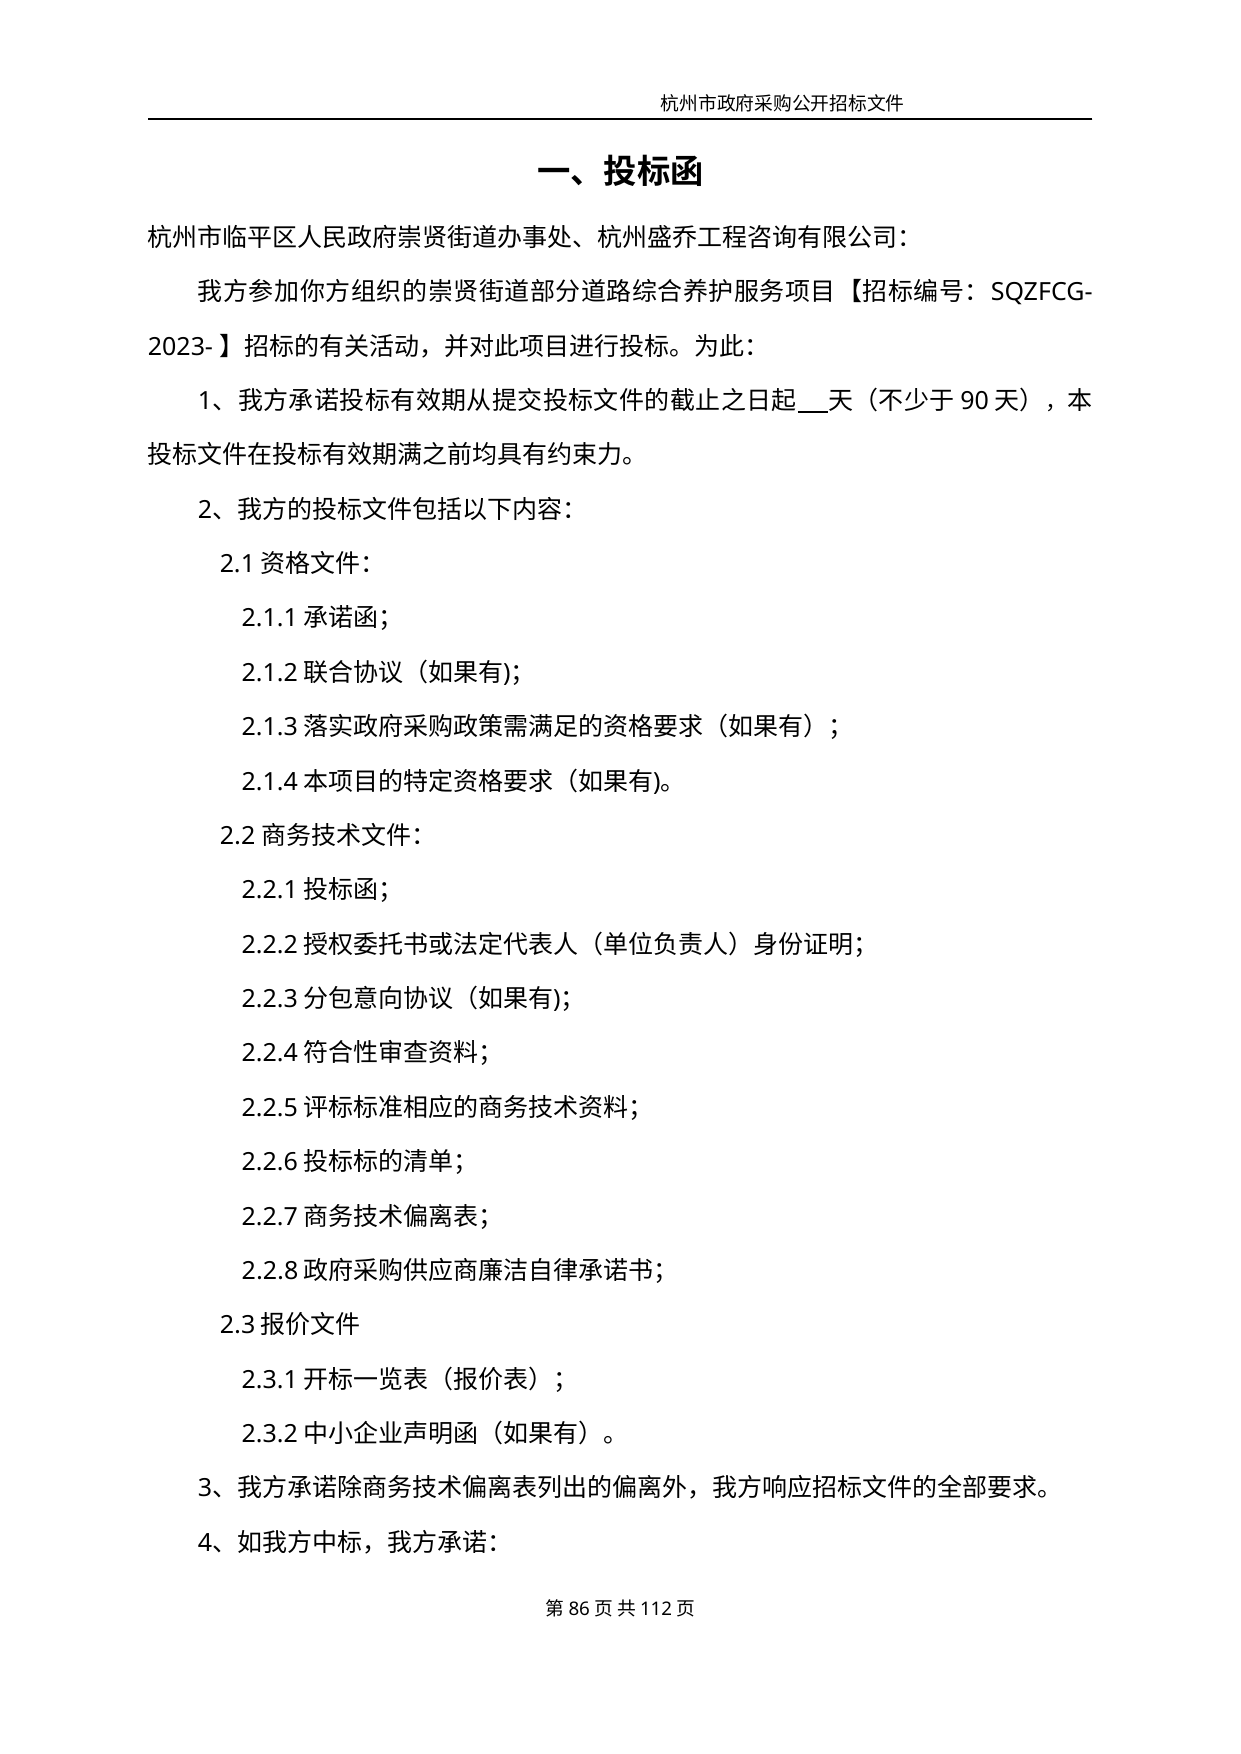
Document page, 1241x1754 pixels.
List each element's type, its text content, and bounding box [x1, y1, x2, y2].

text 2、我方的投标文件包括以下内容： [148, 489, 1092, 525]
text 2.1.3落实政府采购政策需满足的资格要求（如果有）； [191, 707, 1092, 743]
text 杭州市临平区人民政府崇贤街道办事处、杭州盛乔工程咨询有限公司： [148, 217, 1092, 253]
text 2.3报价文件 [169, 1305, 1092, 1341]
text 2.1.1承诺函； [191, 598, 1092, 634]
text 2.2.7商务技术偏离表； [191, 1196, 1092, 1232]
text 2.2.3分包意向协议（如果有)； [191, 978, 1092, 1015]
text 2.1.2联合协议（如果有)； [191, 652, 1092, 688]
text 2.2.4符合性审查资料； [191, 1033, 1092, 1069]
text 2.1.4本项目的特定资格要求（如果有)。 [191, 761, 1092, 797]
text 2.1资格文件： [169, 543, 1092, 580]
text 一、投标函 [148, 145, 1092, 193]
text 2.2.5评标标准相应的商务技术资料； [191, 1087, 1092, 1123]
text 3、我方承诺除商务技术偏离表列出的偏离外，我方响应招标文件的全部要求。 [148, 1468, 1092, 1504]
text 2.2.1投标函； [191, 870, 1092, 906]
text 1、我方承诺投标有效期从提交投标文件的截止之日起 天（不少于90天），本投标文件在投标有效期满之前均具有约束力。 [148, 380, 1092, 471]
text 2.3.2中小企业声明函（如果有）。 [191, 1413, 1092, 1450]
text 2.2.8政府采购供应商廉洁自律承诺书； [191, 1250, 1092, 1287]
text 2.2 商务技术文件： [169, 815, 1092, 852]
text 4、如我方中标，我方承诺： [148, 1522, 1092, 1558]
text 我方参加你方组织的崇贤街道部分道路综合养护服务项目【招标编号：SQZFCG-2023- 】招标的有关活动，并对此项目进行投标。为此： [148, 272, 1092, 362]
text 2.3.1开标一览表（报价表）； [191, 1359, 1092, 1395]
text 2.2.6投标标的清单； [191, 1142, 1092, 1178]
text 2.2.2授权委托书或法定代表人（单位负责人）身份证明； [191, 924, 1092, 960]
